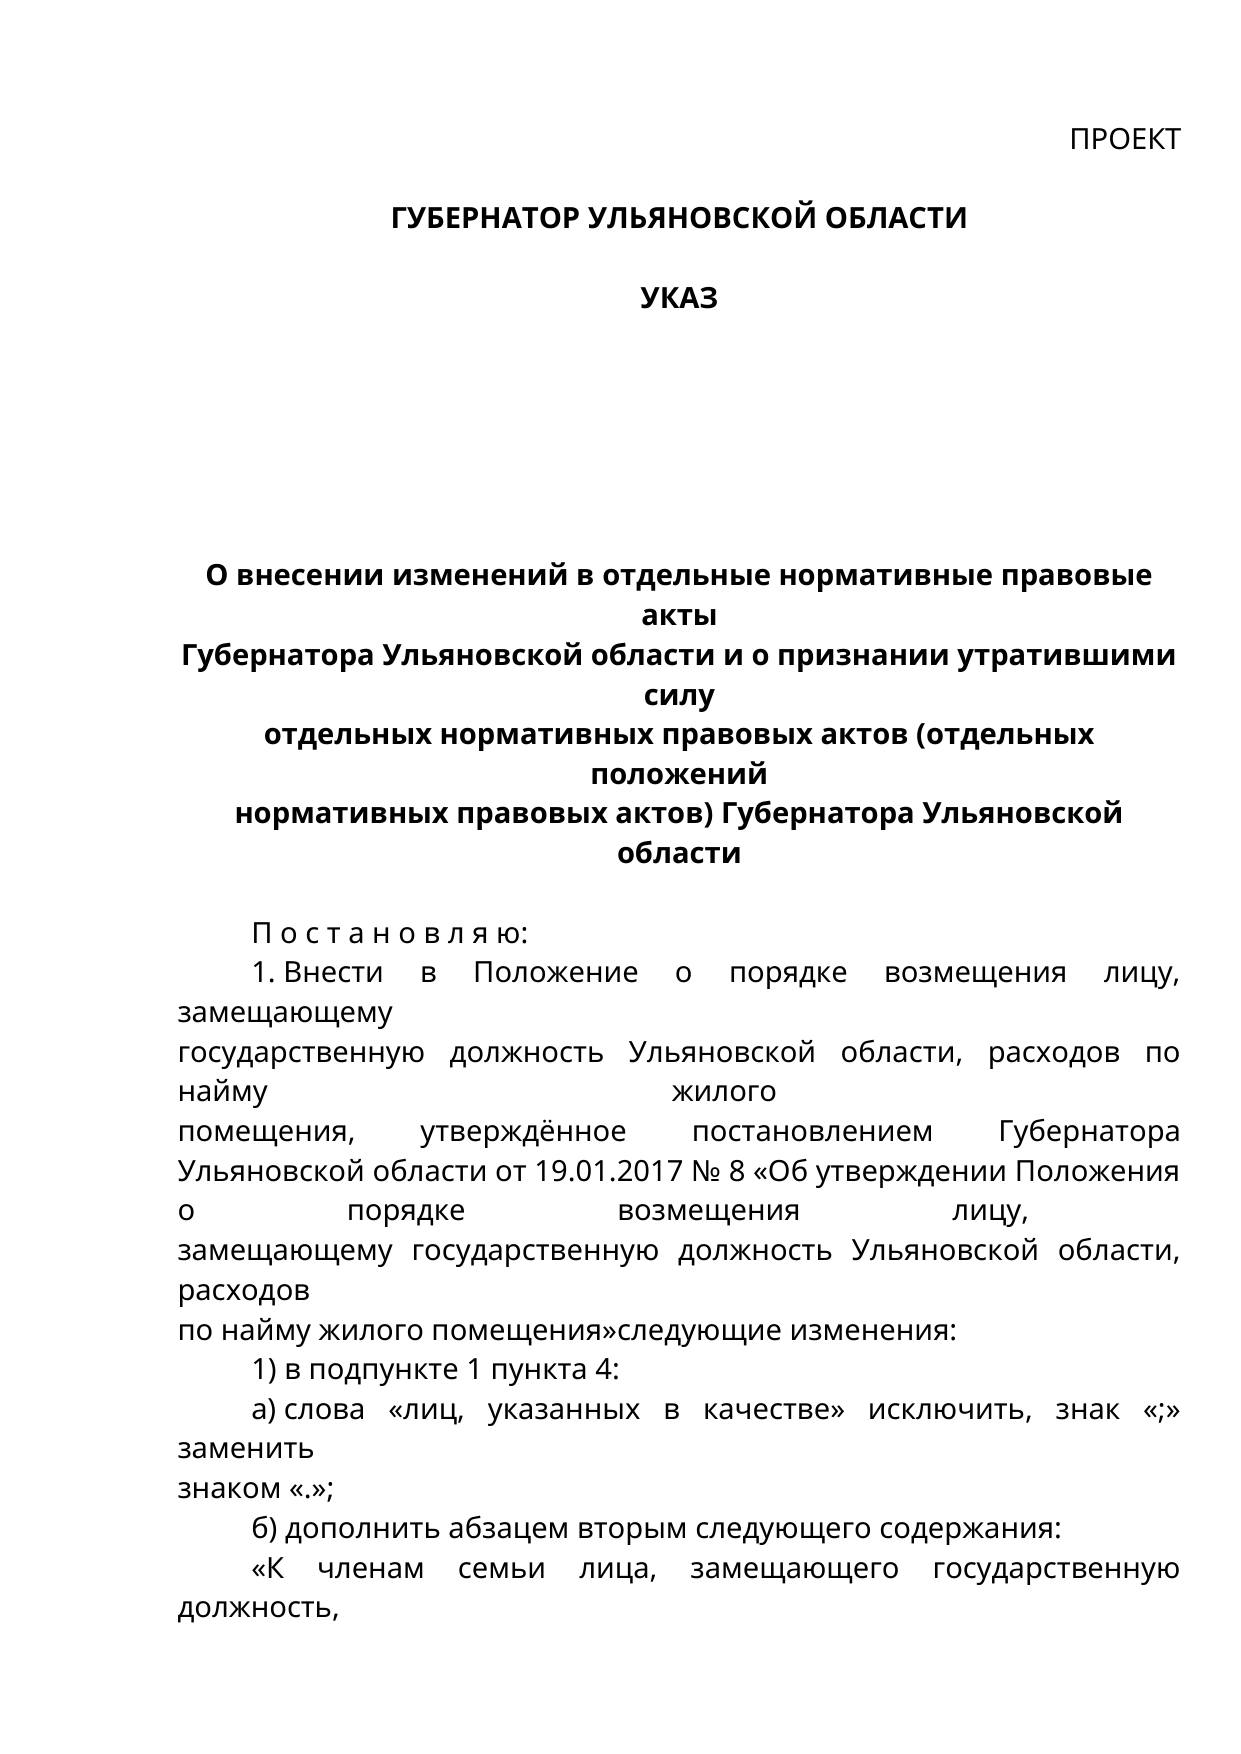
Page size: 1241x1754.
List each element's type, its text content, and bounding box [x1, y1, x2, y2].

text Губернатора Ульяновской области и о признании утратившими силу [177, 634, 1181, 713]
text ПРОЕКТ [177, 118, 1181, 158]
text П о с т а н о в л я ю: [177, 912, 1181, 952]
text О внесении изменений в отдельные нормативные правовые акты [177, 555, 1181, 634]
text 1) в подпункте 1 пункта 4: [177, 1348, 1181, 1388]
text б) дополнить абзацем вторым следующего содержания: [177, 1507, 1181, 1547]
text нормативных правовых актов) Губернатора Ульяновской области [177, 793, 1181, 872]
text УКАЗ [177, 277, 1181, 317]
text а) слова «лиц, указанных в качестве» исключить, знак «;» заменить знаком «.»; [177, 1388, 1181, 1507]
text отдельных нормативных правовых актов (отдельных положений [177, 713, 1181, 793]
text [177, 1547, 1181, 1626]
text 1. Внести в Положение о порядке возмещения лицу, замещающему государственную должность Ульяновской области, расходов по найму жилого помещения, утверждённое постановлением Губернатора Ульяновской области от 19.01.2017 № 8 «Об утверждении Положения о порядке возмещения лицу, замещающему государственную должность Ульяновской области, расходов по найму жилого помещения»следующие изменения: [177, 952, 1181, 1348]
text ГУБЕРНАТОР УЛЬЯНОВСКОЙ ОБЛАСТИ [177, 197, 1181, 237]
